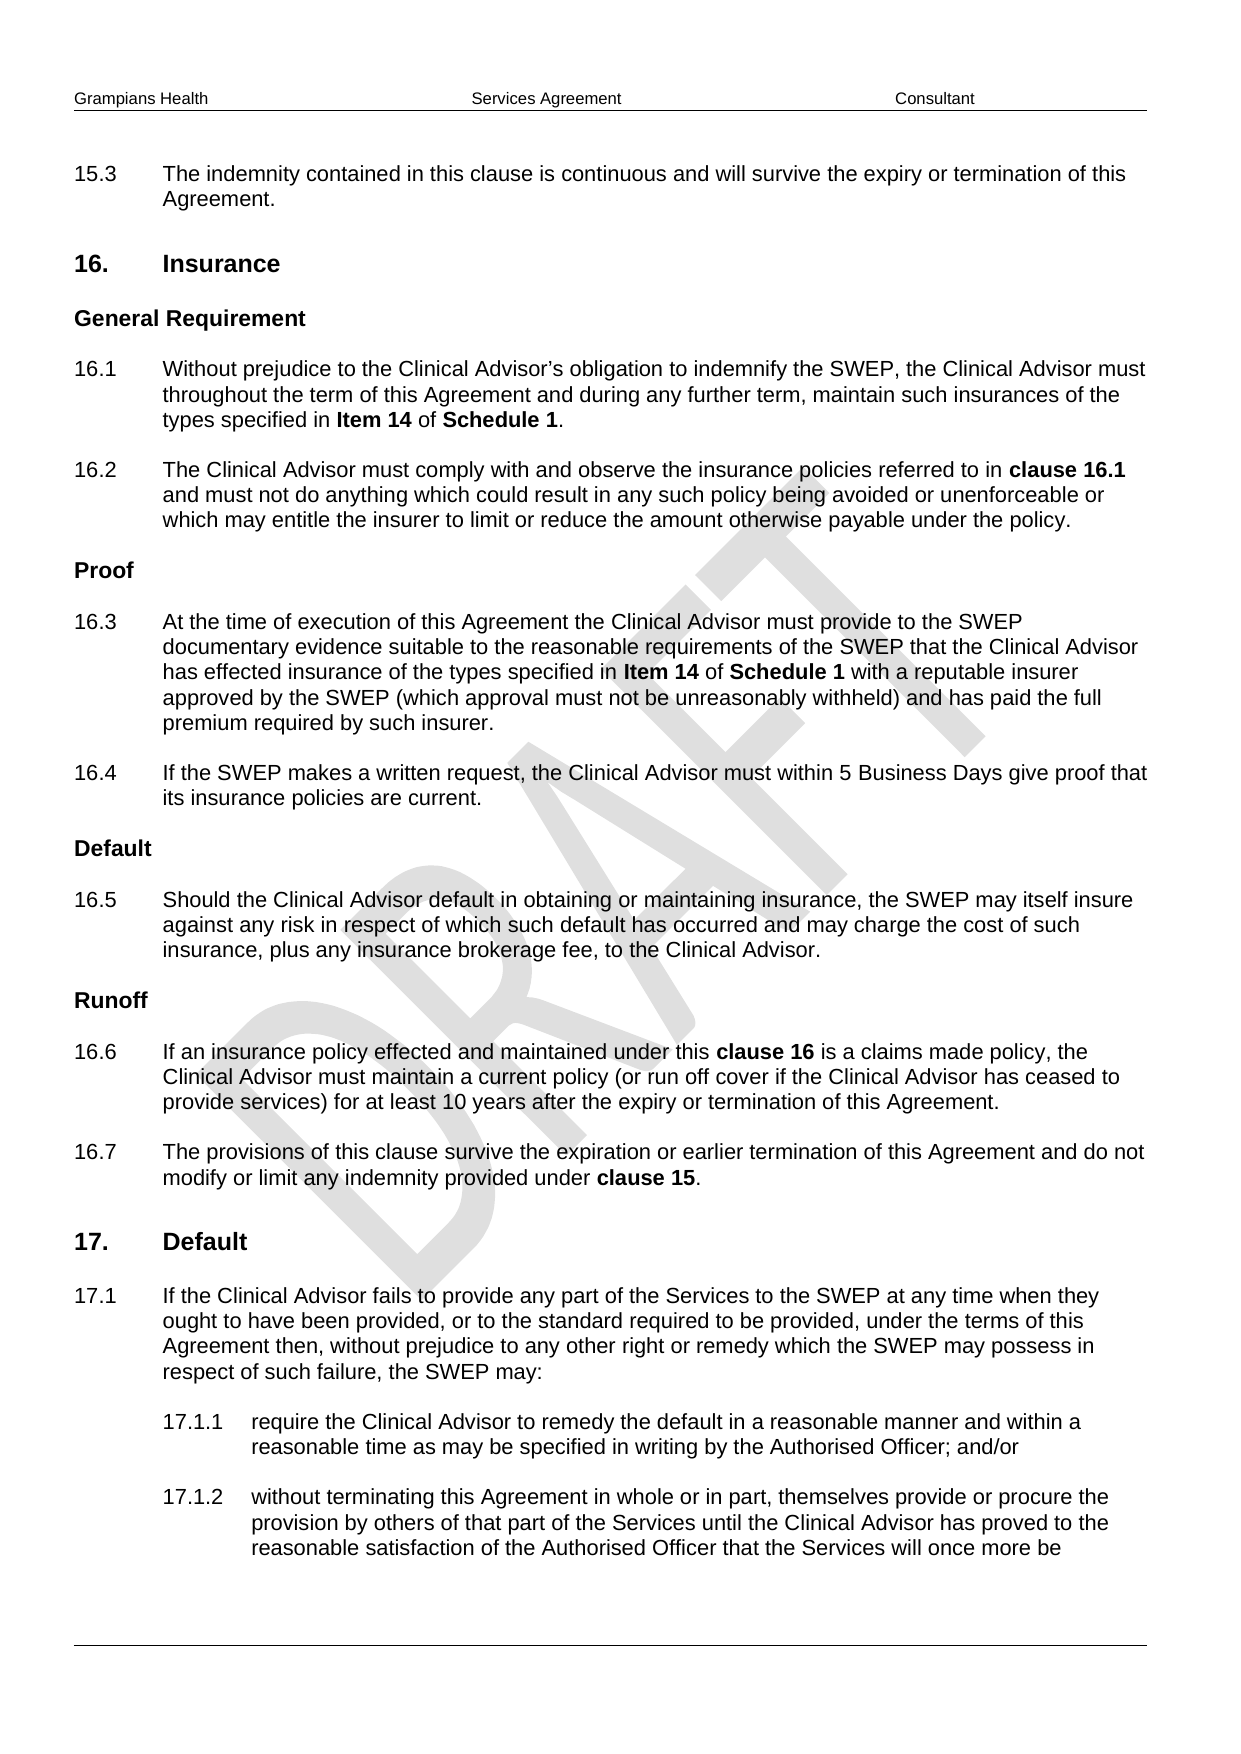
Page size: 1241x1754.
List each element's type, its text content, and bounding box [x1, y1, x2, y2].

subtitle Default [74, 835, 1152, 862]
text Without prejudice to the Clinical Advisor’s obligation to indemnify the SWEP, the Clinical Advisor must throughout the term of this Agreement and during any further term, maintain such insurances of the types specified in Item 14 of Schedule 1. [74, 356, 1152, 432]
subtitle Runoff [74, 987, 1152, 1014]
text At the time of execution of this Agreement the Clinical Advisor must provide to the SWEP documentary evidence suitable to the reasonable requirements of the SWEP that the Clinical Advisor has effected insurance of the types specified in Item 14 of Schedule 1 with a reputable insurer approved by the SWEP (which approval must not be unreasonably withheld) and has paid the full premium required by such insurer. [74, 609, 1152, 735]
subtitle Proof [74, 557, 1152, 584]
text If the SWEP makes a written request, the Clinical Advisor must within 5 Business Days give proof that its insurance policies are current. [74, 760, 1152, 810]
subtitle Insurance [74, 249, 1152, 278]
text The Clinical Advisor must comply with and observe the insurance policies referred to in clause 17.1 and must not do anything which could result in any such policy being avoided or unenforceable or which may entitle the insurer to limit or reduce the amount otherwise payable under the policy. [74, 457, 1152, 532]
subtitle Default [74, 1227, 1152, 1256]
subtitle General Requirement [74, 305, 1152, 331]
text If the Clinical Advisor fails to provide any part of the Services to the SWEP at any time when they ought to have been provided, or to the standard required to be provided, under the terms of this Agreement then, without prejudice to any other right or remedy which the SWEP may possess in respect of such failure, the SWEP may: [74, 1283, 1152, 1384]
text The indemnity contained in this clause is continuous and will survive the expiry or termination of this Agreement. [74, 161, 1152, 212]
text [162, 1484, 1152, 1560]
text If an insurance policy effected and maintained under this clause 17 is a claims made policy, the Clinical Advisor must maintain a current policy (or run off cover if the Clinical Advisor has ceased to provide services) for at least 10 years after the expiry or termination of this Agreement. [74, 1039, 1152, 1114]
text The provisions of this clause survive the expiration or earlier termination of this Agreement and do not modify or limit any indemnity provided under clause 16. [74, 1139, 1152, 1190]
text require the Clinical Advisor to remedy the default in a reasonable manner and within a reasonable time as may be specified in writing by the Authorised Officer; and/or [162, 1409, 1152, 1459]
text Should the Clinical Advisor default in obtaining or maintaining insurance, the SWEP may itself insure against any risk in respect of which such default has occurred and may charge the cost of such insurance, plus any insurance brokerage fee, to the Clinical Advisor. [74, 887, 1152, 962]
